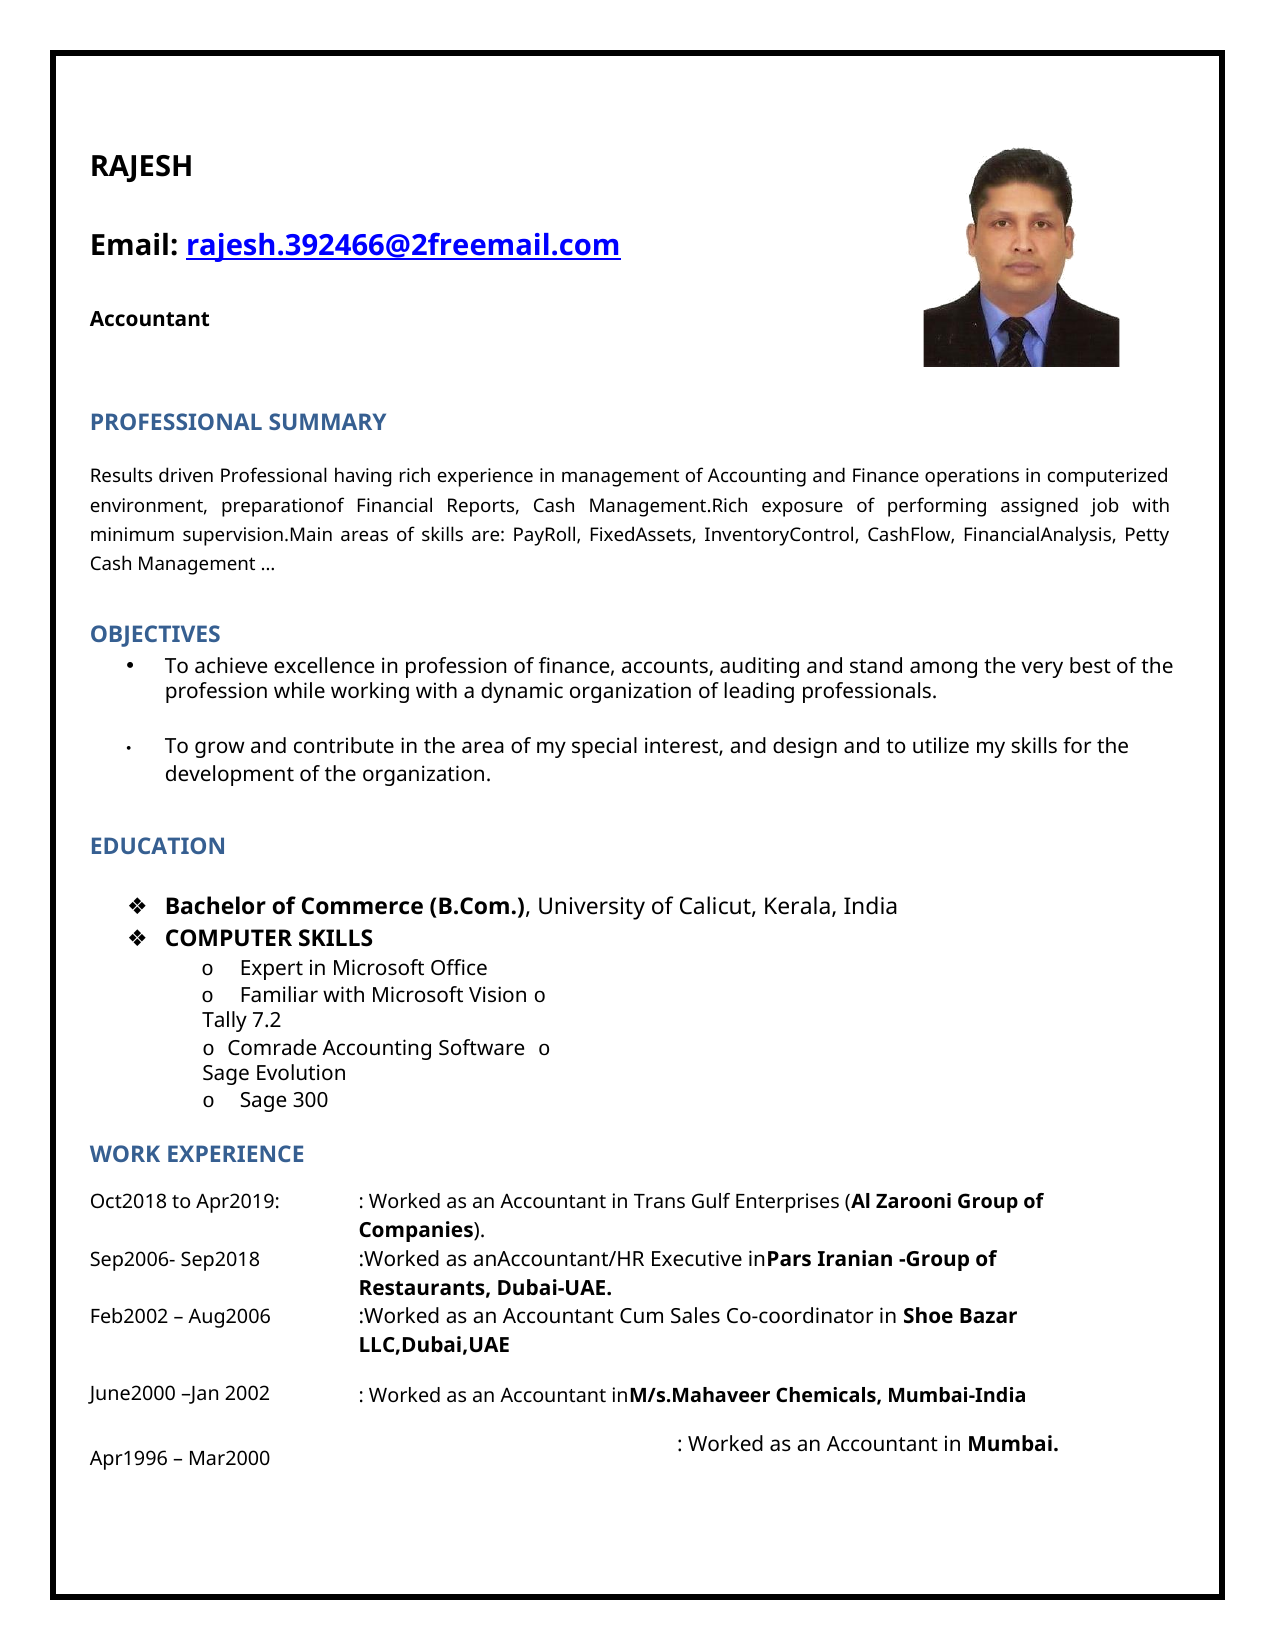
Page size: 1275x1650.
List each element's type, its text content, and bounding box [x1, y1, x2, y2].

list To grow and contribute in the area of my special interest, and design and to utilize my skills for the development of the organization. [126, 731, 1185, 787]
text Restaurants, Dubai-UAE. [358, 1273, 1185, 1301]
text WORK EXPERIENCE [89, 1138, 1185, 1170]
list Expert in Microsoft Office [201, 953, 1185, 981]
picture [923, 333, 1120, 367]
text : Worked as an Accountant in Trans Gulf Enterprises (Al Zarooni Group of [358, 1188, 1185, 1215]
text o Comrade Accounting Software o Sage Evolution [202, 1034, 556, 1087]
text RAJESH [89, 145, 1185, 184]
text : Worked as an Accountant in Mumbai. [677, 1429, 1185, 1457]
text EDUCATION [89, 830, 1185, 861]
text :Worked as an Accountant Cum Sales Co-coordinator in Shoe Bazar [358, 1301, 1185, 1329]
text Email: rajesh.392466@2freemail.com [89, 224, 1185, 264]
list Familiar with Microsoft Vision o Tally 7.2 [201, 981, 546, 1033]
text o Sage 300 [202, 1087, 1185, 1113]
text :Worked as anAccountant/HR Executive inPars Iranian -Group of [358, 1244, 1185, 1273]
picture [923, 264, 1120, 304]
list COMPUTER SKILLS [127, 922, 1185, 953]
text Companies). [358, 1216, 1185, 1244]
text PROFESSIONAL SUMMARY [89, 406, 1185, 437]
list Bachelor of Commerce (B.Com.), University of Calicut, Kerala, India [127, 890, 1185, 921]
text Accountant [89, 304, 1185, 333]
list To achieve excellence in profession of finance, accounts, auditing and stand among the very best of the profession while working with a dynamic organization of leading professionals. [126, 652, 1185, 705]
text : Worked as an Accountant inM/s.Mahaveer Chemicals, Mumbai-India [358, 1381, 1185, 1408]
text Results driven Professional having rich experience in management of Accounting and Finance operations in computerized environment, preparationof Financial Reports, Cash Management.Rich exposure of performing assigned job with minimum supervision.Main areas of skills are: PayRoll, FixedAssets, InventoryControl, CashFlow, FinancialAnalysis, Petty Cash Management … [89, 463, 1171, 576]
text OBJECTIVES [89, 618, 1185, 649]
text LLC,Dubai,UAE [358, 1329, 1185, 1358]
picture [923, 184, 1120, 224]
text Apr1996 – Mar2000 [89, 1444, 298, 1471]
text Oct2018 to Apr2019: Sep2006- Sep2018 Feb2002 – Aug2006 [89, 1188, 310, 1329]
text June2000 –Jan 2002 [89, 1379, 306, 1406]
